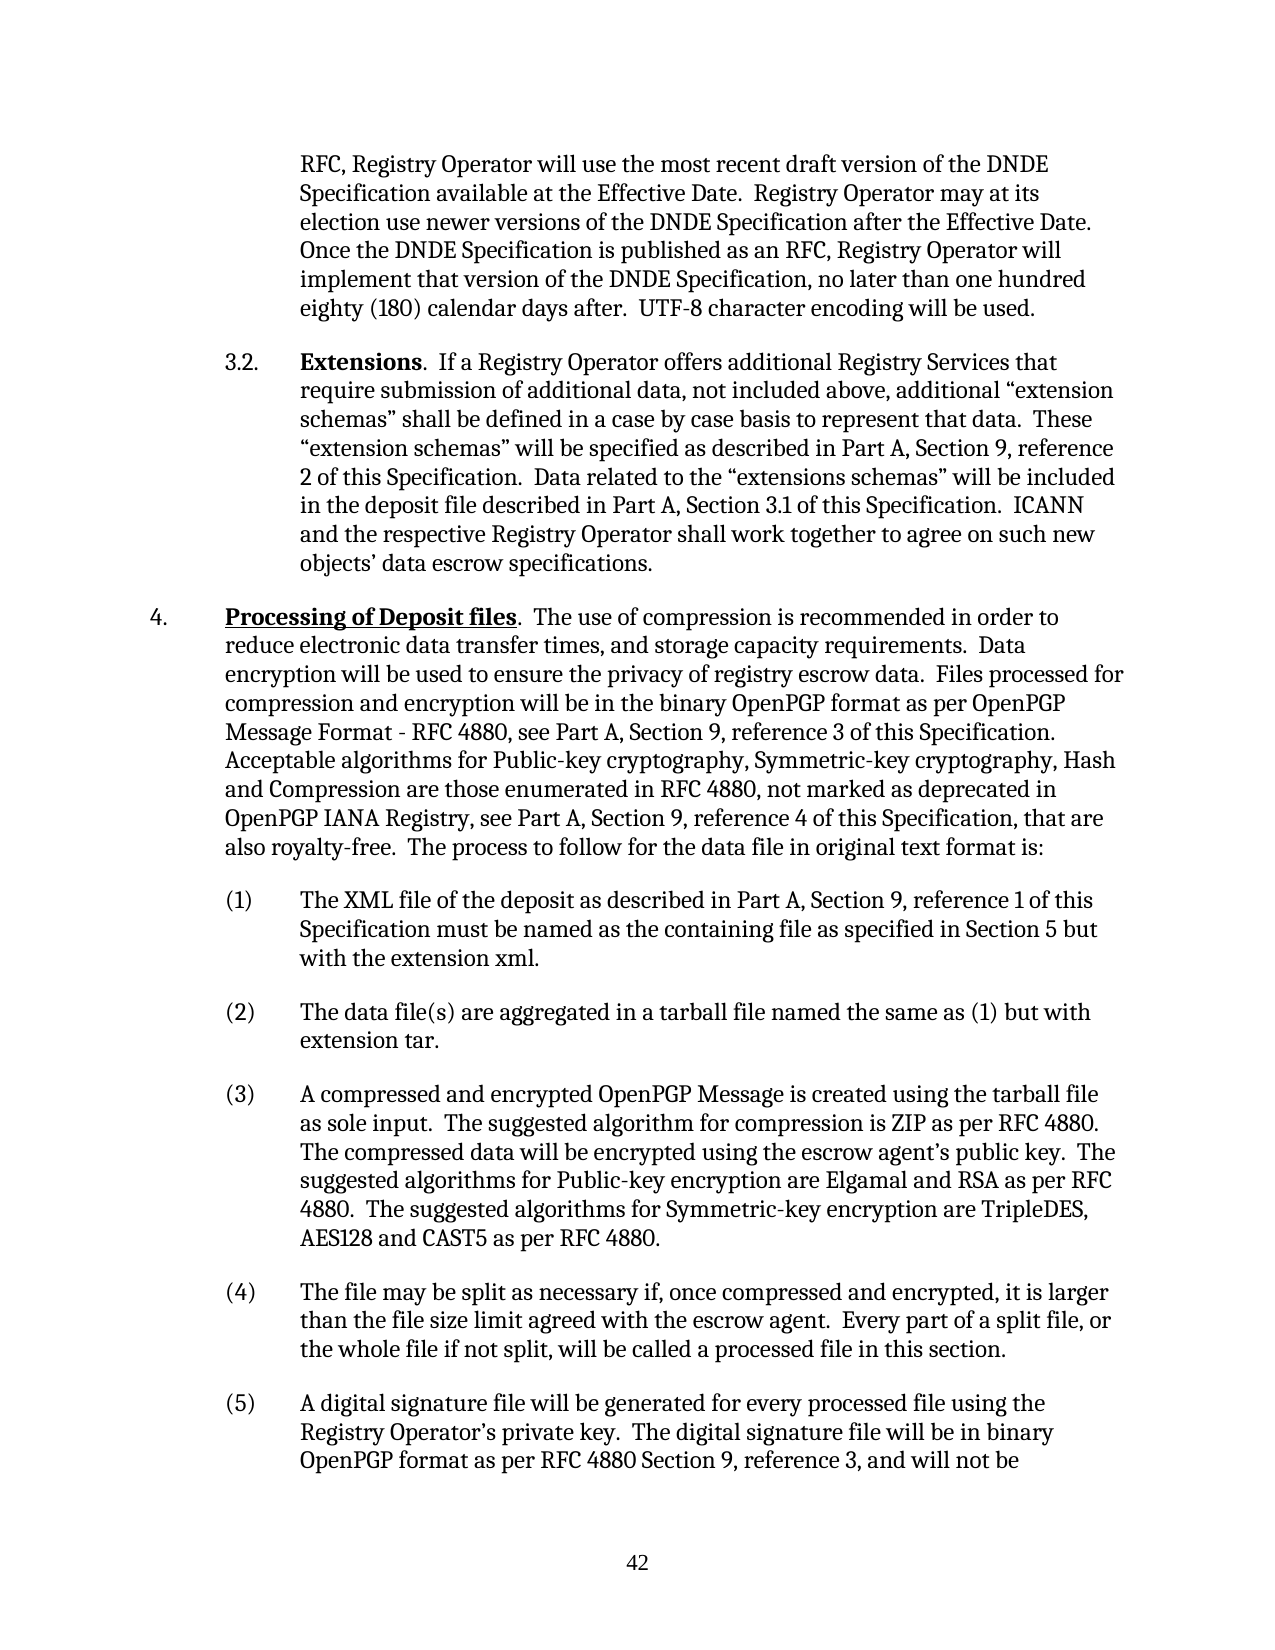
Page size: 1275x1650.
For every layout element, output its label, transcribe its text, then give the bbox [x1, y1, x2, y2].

text The XML file of the deposit as described in Part A, Section 9, reference 1 of this Specification must be named as the containing file as specified in Section 5 but with the extension xml. [225, 886, 1125, 972]
text The file may be split as necessary if, once compressed and encrypted, it is larger than the file size limit agreed with the escrow agent. Every part of a split file, or the whole file if not split, will be called a processed file in this section. [225, 1277, 1125, 1364]
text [225, 150, 1125, 322]
text Processing of Deposit files. The use of compression is recommended in order to reduce electronic data transfer times, and storage capacity requirements. Data encryption will be used to ensure the privacy of registry escrow data. Files processed for compression and encryption will be in the binary OpenPGP format as per OpenPGP Message Format - RFC 4880, see Part A, Section 9, reference 3 of this Specification. Acceptable algorithms for Public-key cryptography, Symmetric-key cryptography, Hash and Compression are those enumerated in RFC 4880, not marked as deprecated in OpenPGP IANA Registry, see Part A, Section 9, reference 4 of this Specification, that are also royalty-free. The process to follow for the data file in original text format is: [150, 602, 1125, 861]
text A compressed and encrypted OpenPGP Message is created using the tarball file as sole input. The suggested algorithm for compression is ZIP as per RFC 4880. The compressed data will be encrypted using the escrow agent’s public key. The suggested algorithms for Public-key encryption are Elgamal and RSA as per RFC 4880. The suggested algorithms for Symmetric-key encryption are TripleDES, AES128 and CAST5 as per RFC 4880. [225, 1080, 1125, 1252]
text The data file(s) are aggregated in a tarball file named the same as (1) but with extension tar. [225, 997, 1125, 1055]
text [225, 1389, 1125, 1475]
text Extensions. If a Registry Operator offers additional Registry Services that require submission of additional data, not included above, additional “extension schemas” shall be defined in a case by case basis to represent that data. These “extension schemas” will be specified as described in Part A, Section 9, reference 2 of this Specification. Data related to the “extensions schemas” will be included in the deposit file described in Part A, Section 3.1 of this Specification. ICANN and the respective Registry Operator shall work together to agree on such new objects’ data escrow specifications. [225, 347, 1125, 577]
